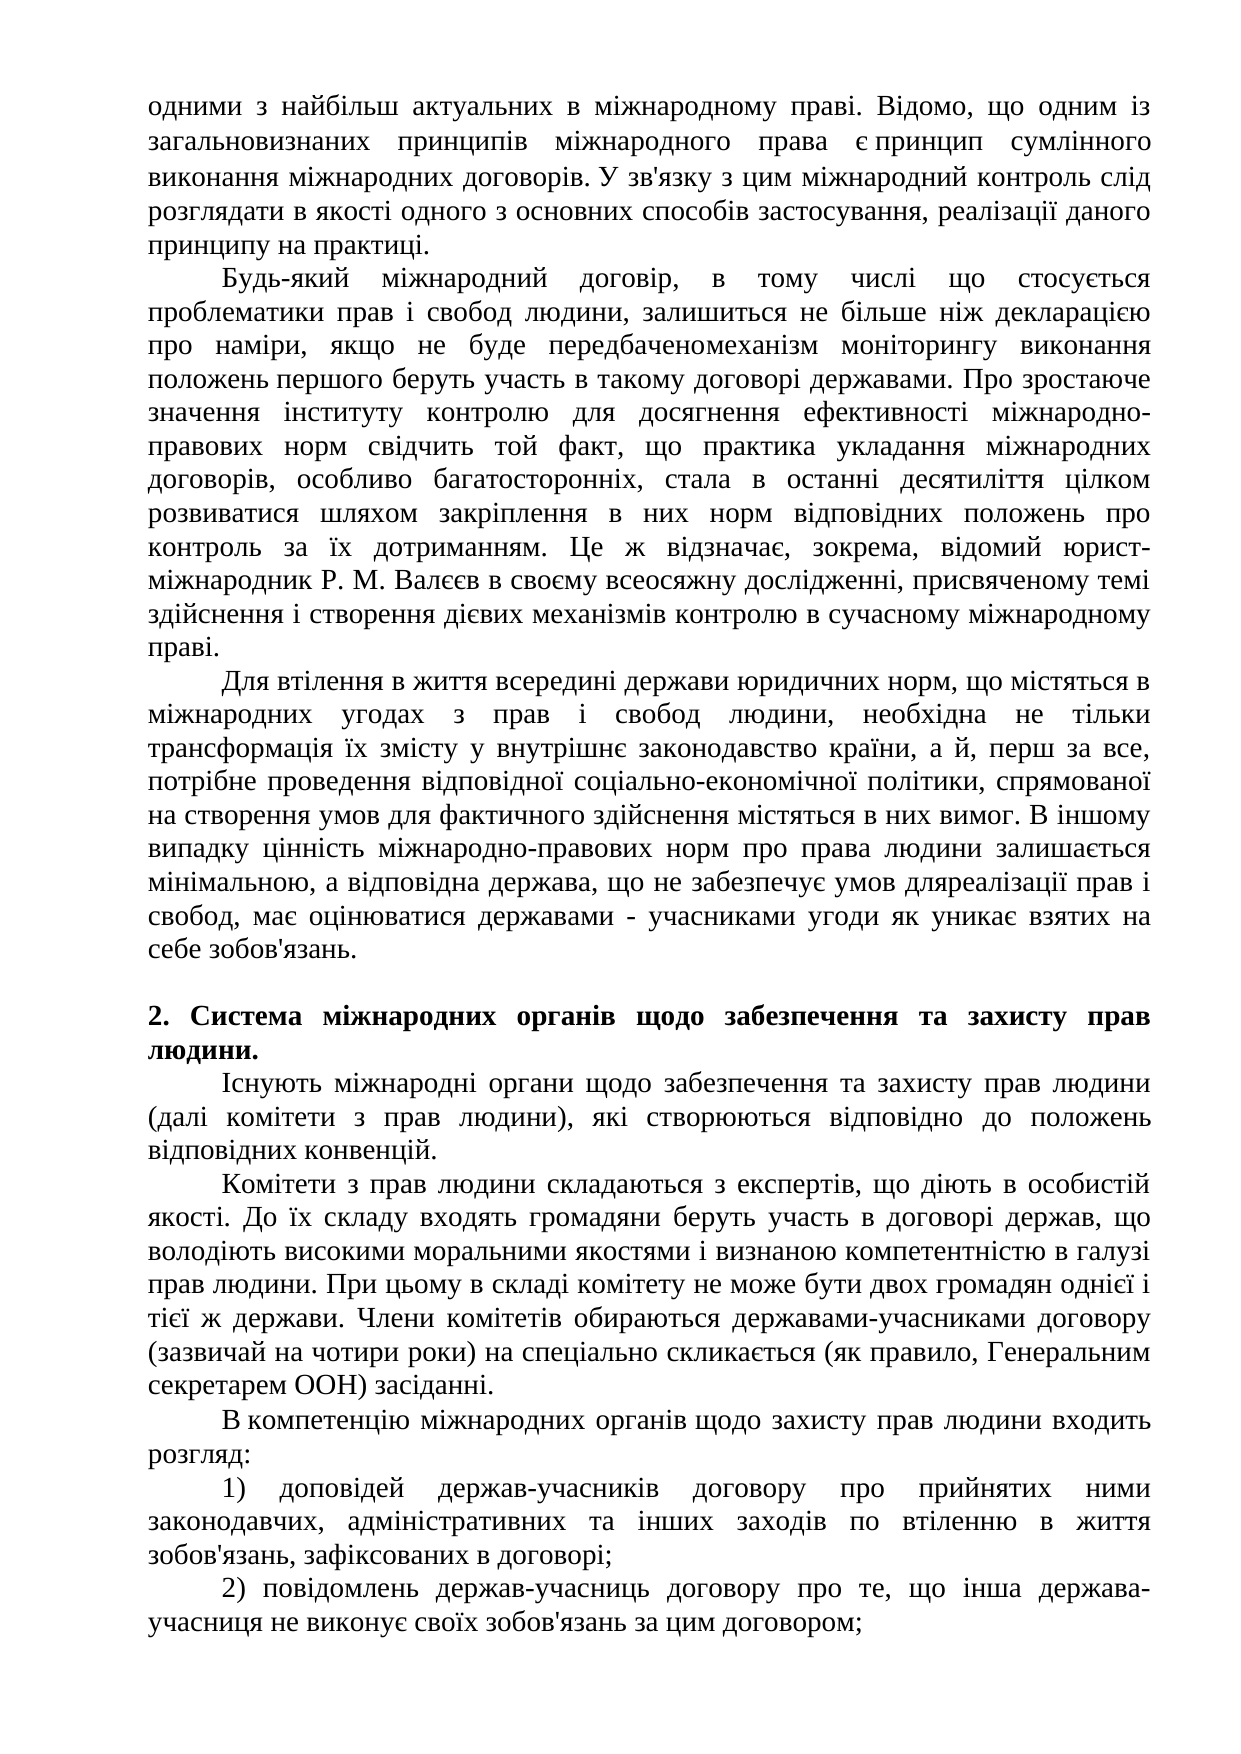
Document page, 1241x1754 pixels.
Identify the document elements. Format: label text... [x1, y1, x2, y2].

text В компетенцію міжнародних органів щодо захисту прав людини входить розгляд: [148, 1401, 1152, 1470]
text Існують міжнародні органи щодо забезпечення та захисту прав людини (далі комітети з прав людини), які створюються відповідно до положень відповідних конвенцій. [148, 1065, 1152, 1166]
text 2. Система міжнародних органів щодо забезпечення та захисту прав людини. [148, 998, 1152, 1065]
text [148, 88, 1152, 260]
text 1) доповідей держав-учасників договору про прийнятих ними законодавчих, адміністративних та інших заходів по втіленню в життя зобов'язань, зафіксованих в договорі; [148, 1470, 1152, 1571]
text Будь-який міжнародний договір, в тому числі що стосується проблематики прав і свобод людини, залишиться не більше ніж декларацією про наміри, якщо не буде передбаченомеханізм моніторингу виконання положень першого беруть участь в такому договорі державами. Про зростаюче значення інституту контролю для досягнення ефективності міжнародно-правових норм свідчить той факт, що практика укладання міжнародних договорів, особливо багатосторонніх, стала в останні десятиліття цілком розвиватися шляхом закріплення в них норм відповідних положень про контроль за їх дотриманням. Це ж відзначає, зокрема, відомий юрист-міжнародник Р. М. Валєєв в своєму всеосяжну дослідженні, присвяченому темі здійснення і створення дієвих механізмів контролю в сучасному міжнародному праві. [148, 260, 1152, 663]
text 2) повідомлень держав-учасниць договору про те, що інша держава-учасниця не виконує своїх зобов'язань за цим договором; [148, 1571, 1152, 1638]
text Комітети з прав людини складаються з експертів, що діють в особистій якості. До їх складу входять громадяни беруть участь в договорі держав, що володіють високими моральними якостями і визнаною компетентністю в галузі прав людини. При цьому в складі комітету не може бути двох громадян однієї і тієї ж держави. Члени комітетів обираються державами-учасниками договору (зазвичай на чотири роки) на спеціально скликається (як правило, Генеральним секретарем ООН) засіданні. [148, 1166, 1152, 1401]
text Для втілення в життя всередині держави юридичних норм, що містяться в міжнародних угодах з прав і свобод людини, необхідна не тільки трансформація їх змісту у внутрішнє законодавство країни, а й, перш за все, потрібне проведення відповідної соціально-економічної політики, спрямованої на створення умов для фактичного здійснення містяться в них вимог. В іншому випадку цінність міжнародно-правових норм про права людини залишається мінімальною, а відповідна держава, що не забезпечує умов дляреалізації прав і свобод, має оцінюватися державами - учасниками угоди як уникає взятих на себе зобов'язань. [148, 663, 1152, 965]
